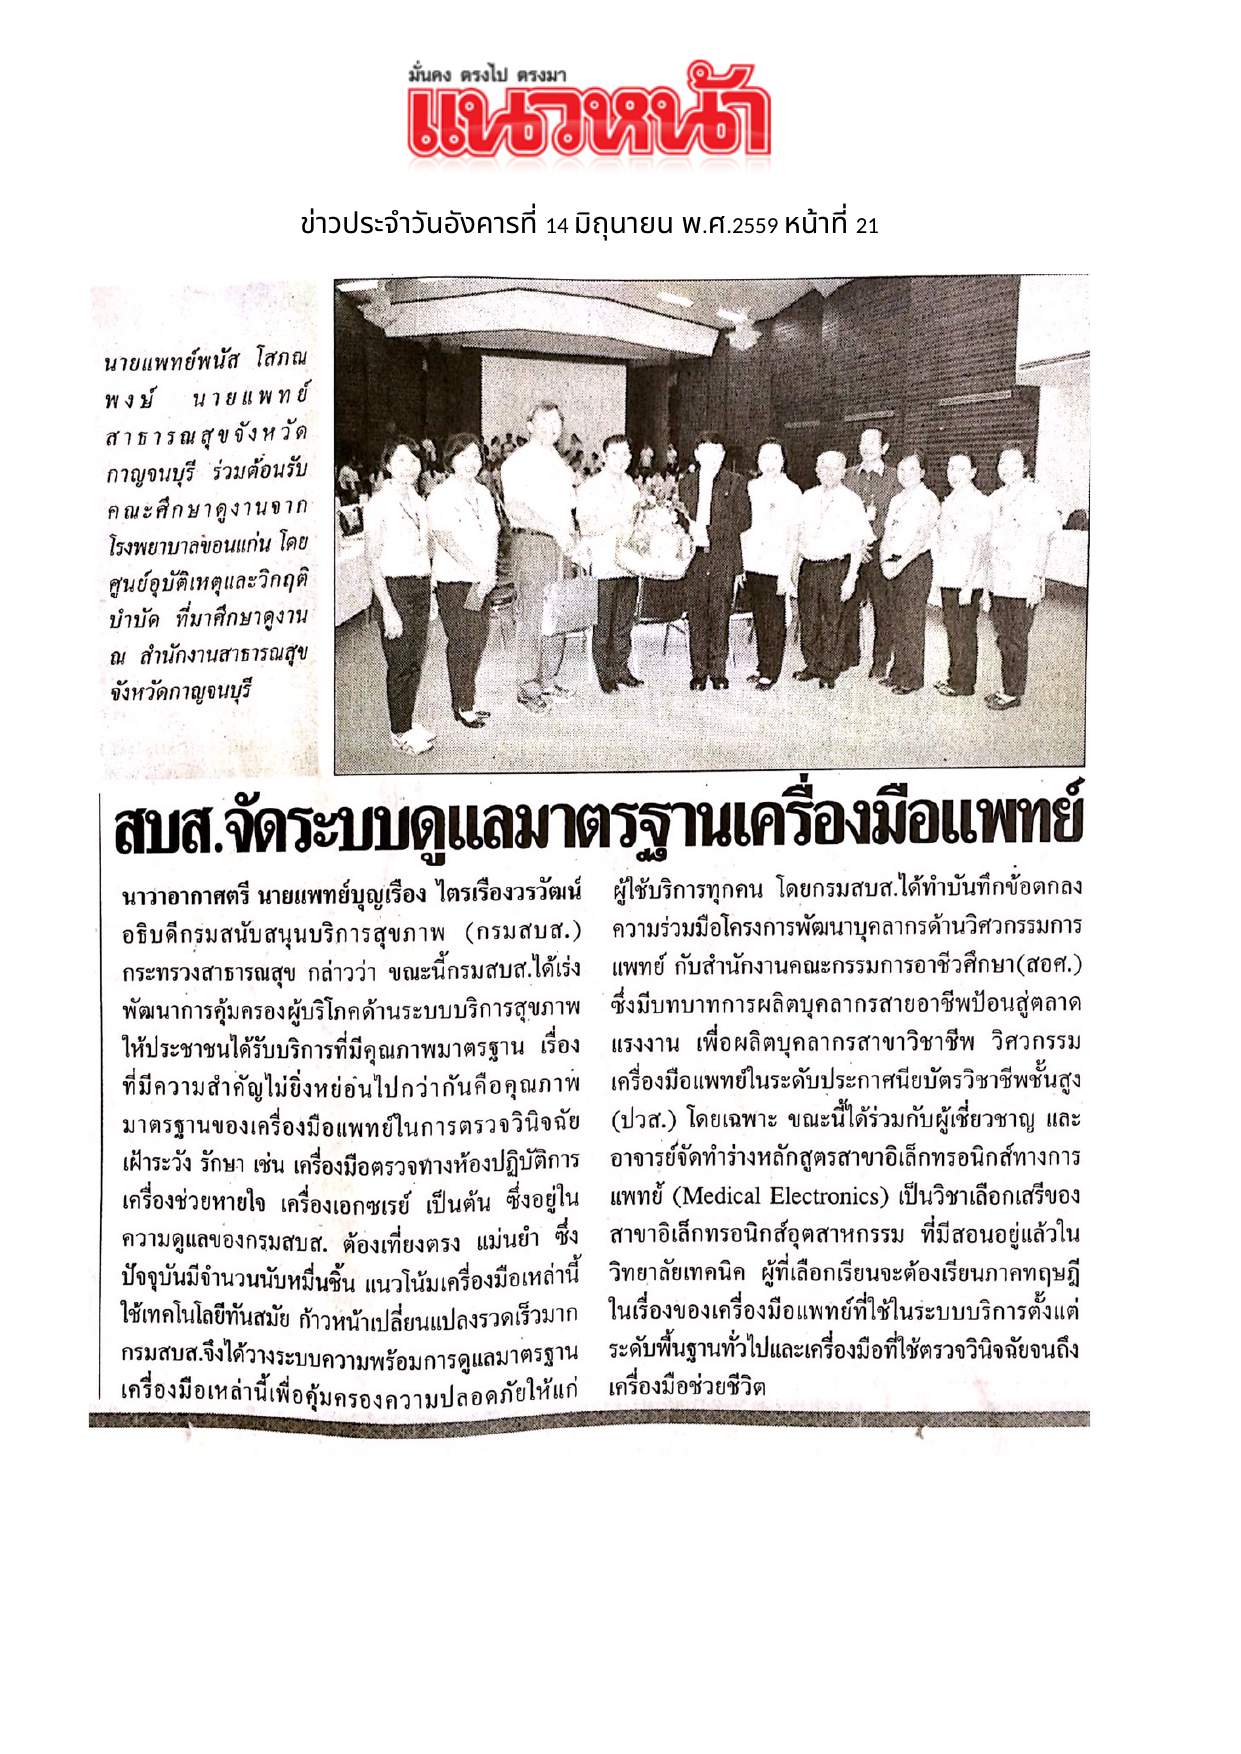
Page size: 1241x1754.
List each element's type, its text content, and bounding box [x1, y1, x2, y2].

picture [406, 59, 773, 178]
text ข่าวประจำวันอังคารที่ 14 มิถุนายน พ.ศ.2559 หน้าที่ 21 [89, 203, 1090, 247]
picture [88, 274, 1091, 1456]
